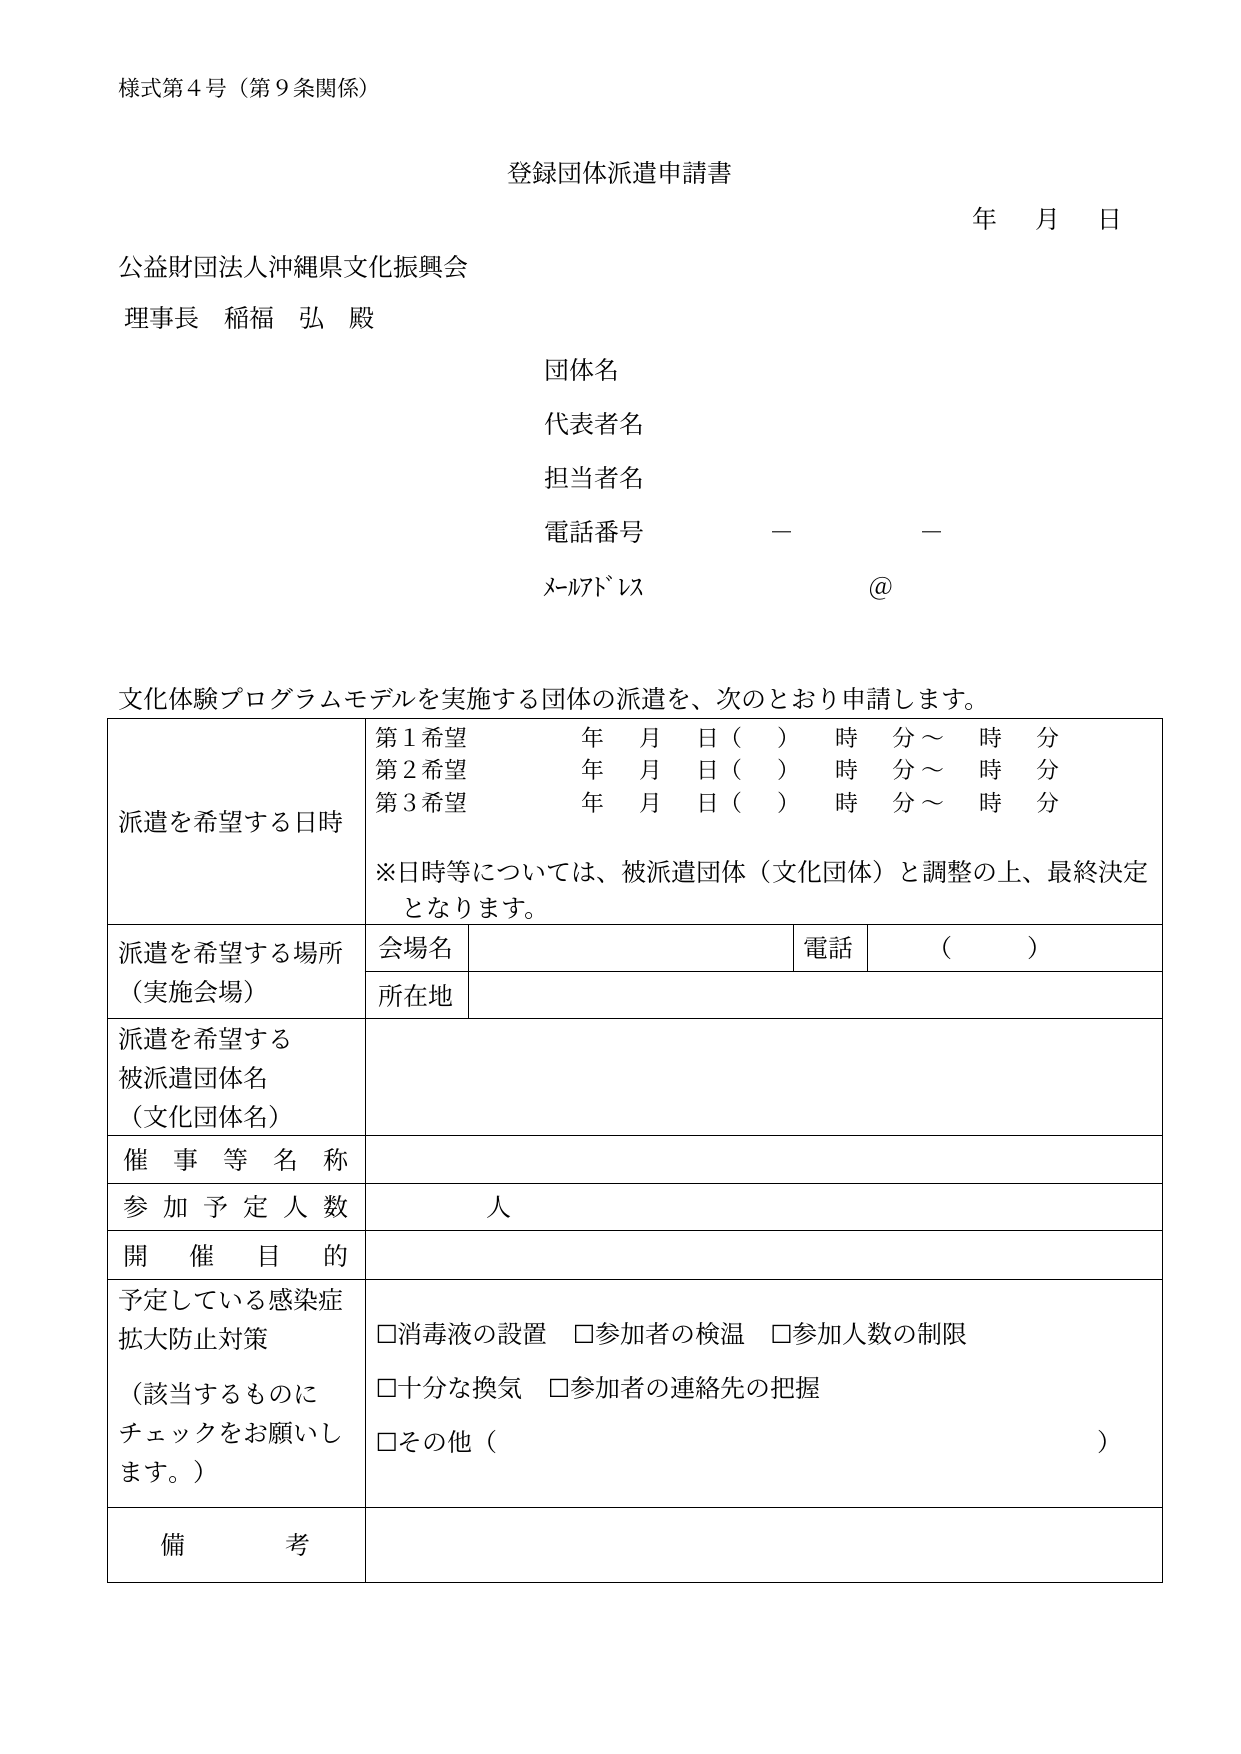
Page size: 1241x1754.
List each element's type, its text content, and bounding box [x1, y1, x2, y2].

table_cell 派遣を希望する 被派遣団体名 （文化団体名） [108, 1019, 365, 1135]
table_cell 人 [366, 1184, 1162, 1230]
table_cell 会場名 [366, 925, 468, 971]
text 文化体験プログラムモデルを実施する団体の派遣を、次のとおり申請します。 [118, 679, 1123, 715]
text 年 月 日 [118, 200, 1123, 236]
table_header 派遣を希望する日時 [108, 719, 365, 924]
table_cell [366, 1508, 1162, 1582]
text 代表者名 [119, 405, 1123, 441]
table_cell 所在地 [366, 972, 468, 1018]
table_cell [366, 1231, 1162, 1279]
text 電話番号 － － [119, 513, 1123, 549]
text 公益財団法人沖縄県文化振興会 [118, 248, 1123, 284]
table_cell 備 考 [108, 1508, 365, 1582]
table_cell 派遣を希望する場所（実施会場） [108, 925, 365, 1018]
table_cell （ ） [868, 925, 1162, 971]
table_cell 参加予定人数 [108, 1184, 365, 1230]
table_cell 催 事 等 名 称 [108, 1136, 365, 1183]
table_cell 予定している感染症拡大防止対策 （該当するものにチェックをお願いします。） [108, 1280, 365, 1507]
text 団体名 [119, 351, 1123, 386]
table_cell [469, 972, 1162, 1018]
table_cell [366, 1136, 1162, 1183]
text 登録団体派遣申請書 [117, 154, 1123, 190]
table_cell 消毒液の設置 参加者の検温 参加人数の制限 十分な換気 参加者の連絡先の把握 その他（ ） [366, 1280, 1162, 1507]
table_cell [366, 1019, 1162, 1135]
table_cell 開催目的 [108, 1231, 365, 1279]
table_cell 電話 [794, 925, 867, 971]
table_header 第１希望 年 月 日（ ） 時 分 ～ 時 分 第２希望 年 月 日（ ） 時 分 ～ 時 分 第３希望 年 月 日（ ） 時 分 ～ 時 分 ※日時等については、被派遣団体（文化団体）と調整の上、最終決定となります。 [366, 719, 1162, 924]
table_cell [469, 925, 793, 971]
text ﾒｰﾙｱﾄﾞﾚｽ ＠ [118, 567, 1123, 603]
text 理事長 稲福 弘 殿 [118, 299, 1123, 335]
text 担当者名 [119, 459, 1123, 495]
